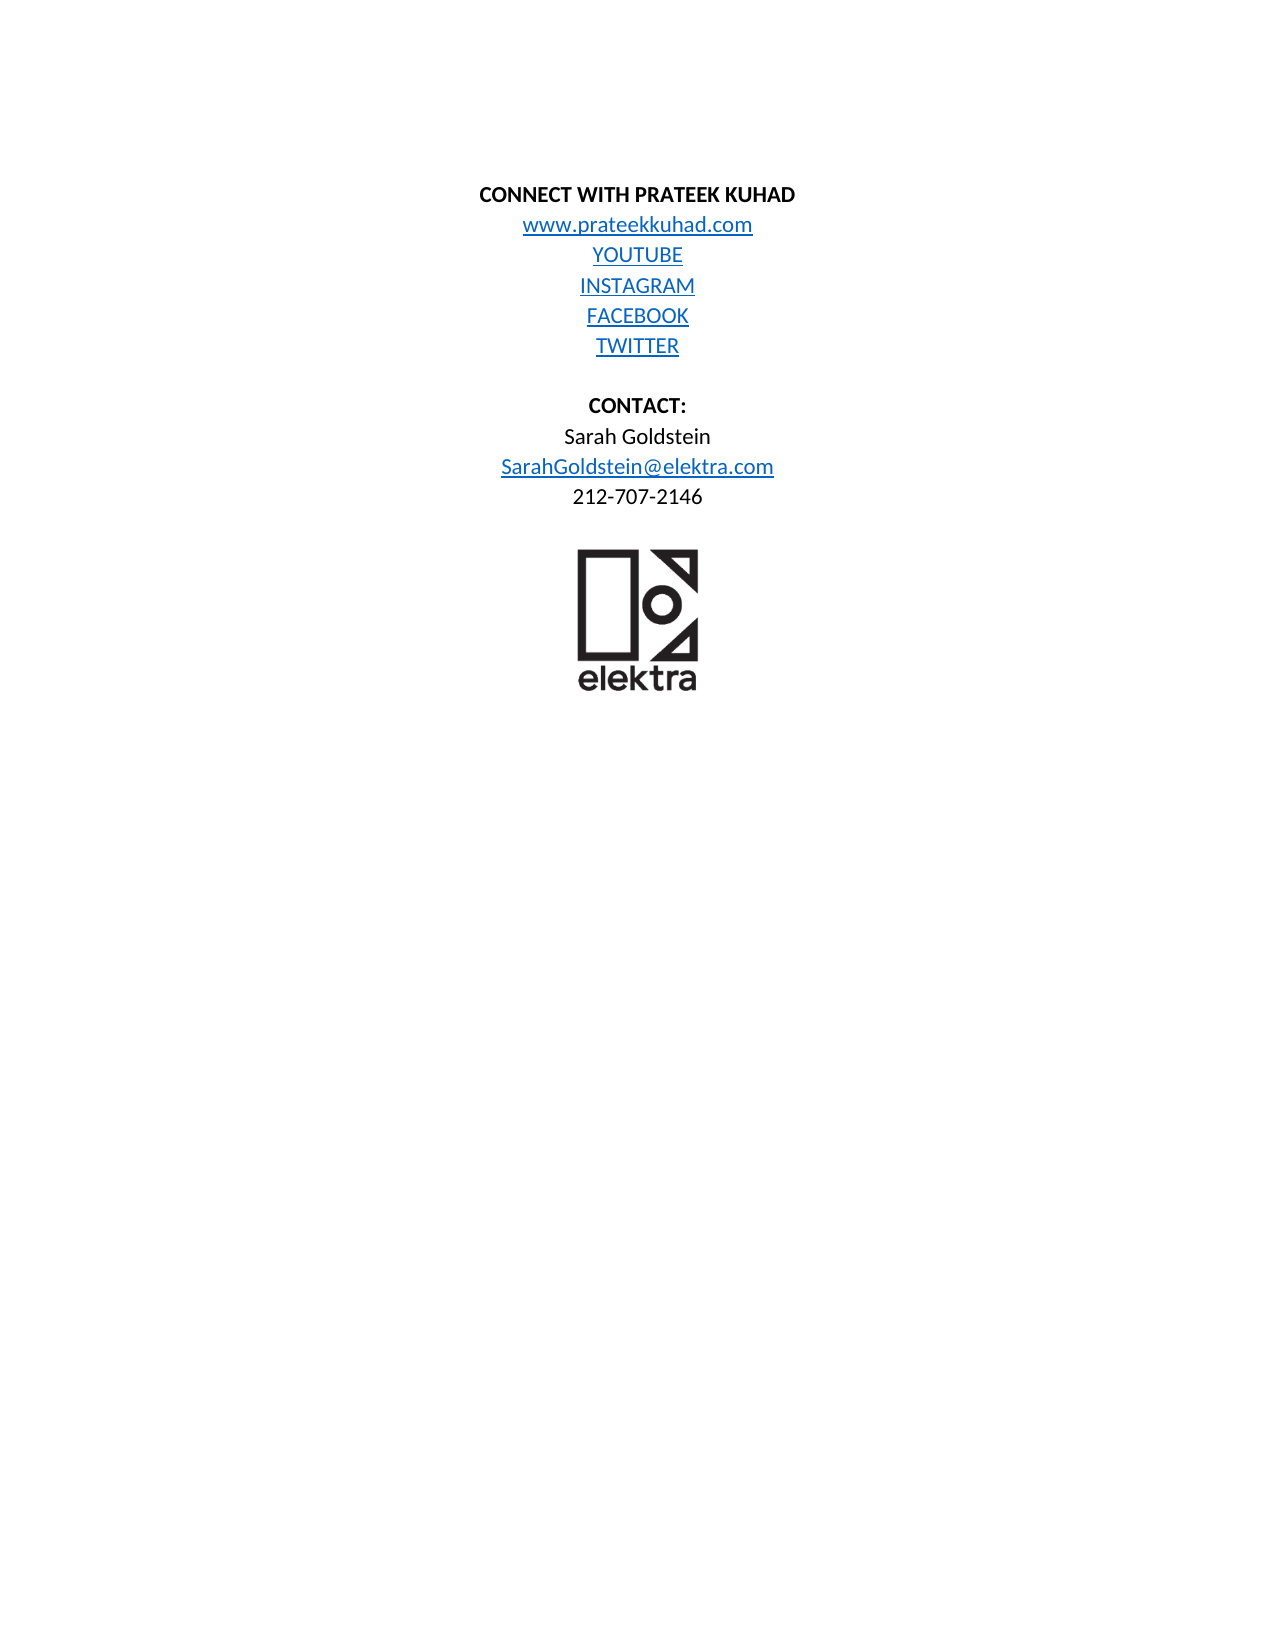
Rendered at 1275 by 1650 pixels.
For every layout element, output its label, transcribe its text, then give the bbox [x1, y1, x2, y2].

text FACEBOOK [150, 301, 1125, 329]
picture [572, 542, 704, 698]
text YOUTUBE [150, 241, 1125, 269]
text www.prateekkuhad.com [150, 210, 1125, 238]
text INSTAGRAM [150, 271, 1125, 299]
text SarahGoldstein@elektra.com [150, 452, 1125, 480]
text 212-707-2146 [150, 482, 1125, 510]
text CONNECT WITH PRATEEK KUHAD [150, 180, 1125, 208]
text CONTACT: [150, 392, 1125, 420]
text TWITTER [150, 331, 1125, 359]
text Sarah Goldstein [150, 422, 1125, 450]
